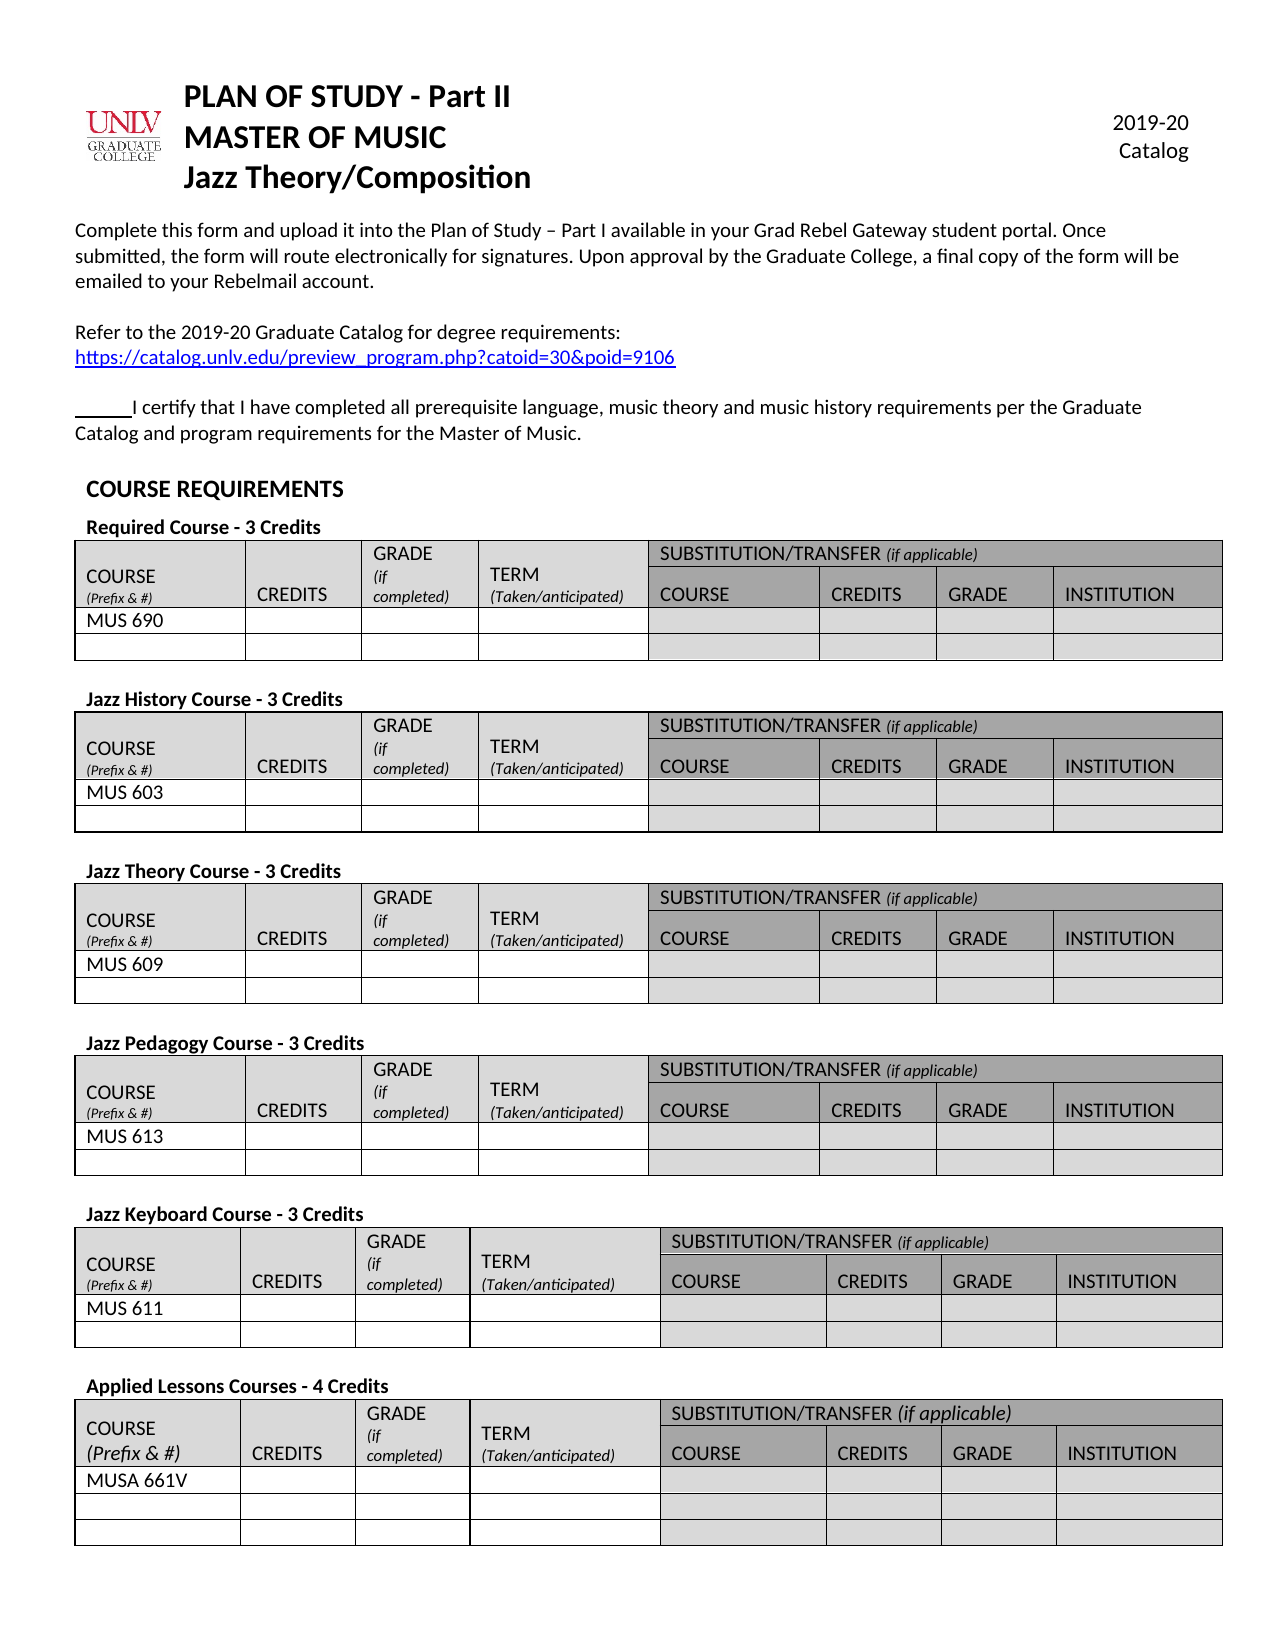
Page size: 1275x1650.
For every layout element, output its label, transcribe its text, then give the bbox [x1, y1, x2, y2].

table_cell MUS 603 [76, 780, 245, 805]
table_cell TERM (Taken/anticipated) [479, 541, 648, 607]
table_cell [76, 1520, 240, 1545]
table_cell [241, 1295, 355, 1321]
table_cell MUSA 661V [76, 1467, 240, 1492]
table_cell CREDITS [241, 1400, 355, 1466]
table_cell [356, 1467, 469, 1492]
text Complete this form and upload it into the Plan of Study – Part I available in your Grad Rebel Gateway student portal. Once submitted, the form will route electronically for signatures. Upon approval by the Graduate College, a final copy of the form will be emailed to your Rebelmail account. [75, 217, 1200, 294]
table_cell CREDITS [246, 541, 361, 607]
table_cell [246, 1123, 361, 1149]
table_cell GRADE (if completed) [362, 541, 478, 607]
table_cell COURSE [661, 1255, 826, 1294]
table_cell [362, 634, 478, 659]
table_cell [649, 978, 819, 1003]
table_cell [362, 780, 478, 805]
table_cell MUS 690 [76, 608, 245, 633]
table_cell [820, 780, 936, 805]
table_cell [471, 1322, 660, 1347]
table_cell [356, 1322, 469, 1347]
table_cell [362, 978, 478, 1003]
table_cell [649, 806, 819, 831]
table_cell [1054, 608, 1222, 633]
table_cell GRADE [937, 567, 1053, 607]
table_cell CREDITS [820, 567, 936, 607]
table_cell COURSE (Prefix & #) [76, 1056, 245, 1122]
table_cell [479, 978, 648, 1003]
table_cell [827, 1520, 941, 1545]
table_cell CREDITS [827, 1426, 941, 1466]
table_cell SUBSTITUTION/TRANSFER (if applicable) [649, 541, 1222, 566]
table_cell [1054, 634, 1222, 659]
table_cell GRADE [942, 1426, 1056, 1466]
table_cell GRADE (if completed) [362, 884, 478, 950]
table_cell [942, 1322, 1056, 1347]
picture [86, 111, 162, 161]
table_cell [362, 951, 478, 977]
table_cell [479, 634, 648, 659]
table_cell [246, 978, 361, 1003]
table_cell [76, 978, 245, 1003]
table_cell TERM (Taken/anticipated) [479, 884, 648, 950]
table_cell CREDITS [827, 1255, 941, 1294]
table_cell [661, 1494, 826, 1519]
table_cell [356, 1520, 469, 1545]
table_cell [76, 1494, 240, 1519]
table_cell [661, 1520, 826, 1545]
table_cell [362, 608, 478, 633]
table_header 2019-20 Catalog [1077, 75, 1200, 197]
table_cell [820, 608, 936, 633]
table_cell INSTITUTION [1054, 567, 1222, 607]
table_cell [937, 1123, 1053, 1149]
table_cell [241, 1467, 355, 1492]
table_cell [942, 1467, 1056, 1492]
table_cell [1054, 780, 1222, 805]
table_cell [356, 1494, 469, 1519]
table_cell [937, 806, 1053, 831]
table_cell COURSE [661, 1426, 826, 1466]
table_cell [649, 1150, 819, 1175]
table_cell COURSE (Prefix & #) [76, 713, 245, 778]
table_cell [1054, 951, 1222, 977]
table_header Jazz History Course - 3 Credits [75, 686, 1222, 711]
table_cell [1057, 1467, 1222, 1492]
table_cell MUS 613 [76, 1123, 245, 1149]
table_cell [241, 1520, 355, 1545]
table_cell [479, 1123, 648, 1149]
table_cell SUBSTITUTION/TRANSFER (if applicable) [661, 1228, 1222, 1253]
table_cell [937, 608, 1053, 633]
table_cell [827, 1295, 941, 1321]
table_cell [827, 1494, 941, 1519]
table_cell [246, 806, 361, 831]
table_cell CREDITS [820, 739, 936, 778]
table_cell [362, 1150, 478, 1175]
table_cell SUBSTITUTION/TRANSFER (if applicable) [649, 884, 1222, 910]
table_cell [471, 1295, 660, 1321]
table_cell SUBSTITUTION/TRANSFER (if applicable) [649, 1056, 1222, 1082]
table_cell CREDITS [246, 1056, 361, 1122]
table_cell [479, 806, 648, 831]
table_cell GRADE [937, 911, 1053, 950]
text Refer to the 2019-20 Graduate Catalog for degree requirements: [75, 319, 1200, 344]
table_cell [362, 1123, 478, 1149]
table_cell TERM (Taken/anticipated) [479, 1056, 648, 1122]
table_cell COURSE (Prefix & #) [76, 541, 245, 607]
table_cell COURSE [649, 567, 819, 607]
table_cell [479, 1150, 648, 1175]
table_cell GRADE [942, 1255, 1056, 1294]
table_cell [1054, 1150, 1222, 1175]
table_cell [241, 1322, 355, 1347]
table_cell [937, 1150, 1053, 1175]
table_header Jazz Keyboard Course - 3 Credits [75, 1202, 1222, 1227]
table_cell [937, 634, 1053, 659]
table_cell GRADE (if completed) [362, 1056, 478, 1122]
table_cell [942, 1494, 1056, 1519]
table_cell [937, 951, 1053, 977]
table_cell [1057, 1322, 1222, 1347]
table_cell COURSE [649, 1083, 819, 1122]
table_cell TERM (Taken/anticipated) [471, 1228, 660, 1294]
table_cell [649, 1123, 819, 1149]
table_cell [820, 634, 936, 659]
table_cell [649, 780, 819, 805]
table_header COURSE REQUIREMENTS [75, 474, 1222, 504]
table_cell [471, 1467, 660, 1492]
table_cell [827, 1467, 941, 1492]
table_cell [820, 806, 936, 831]
table_cell [820, 1123, 936, 1149]
table_cell MUS 609 [76, 951, 245, 977]
table_cell [1057, 1520, 1222, 1545]
table_cell INSTITUTION [1057, 1426, 1222, 1466]
table_cell GRADE (if completed) [362, 713, 478, 778]
table_cell [471, 1520, 660, 1545]
table_header PLAN OF STUDY - Part II MASTER OF MUSIC Jazz Theory/Composition [173, 75, 1077, 197]
table_cell [1054, 978, 1222, 1003]
table_cell COURSE (Prefix & #) [76, 884, 245, 950]
table_cell [649, 634, 819, 659]
table_cell [661, 1295, 826, 1321]
table_cell CREDITS [246, 713, 361, 778]
table_cell [820, 978, 936, 1003]
table_cell INSTITUTION [1054, 739, 1222, 778]
table_cell CREDITS [820, 1083, 936, 1122]
table_cell [661, 1467, 826, 1492]
table_cell [362, 806, 478, 831]
table_cell GRADE [937, 1083, 1053, 1122]
table_cell TERM (Taken/anticipated) [471, 1400, 660, 1466]
table_cell [76, 806, 245, 831]
table_cell COURSE [649, 911, 819, 950]
table_cell [937, 978, 1053, 1003]
table_cell INSTITUTION [1057, 1255, 1222, 1294]
table_cell [241, 1494, 355, 1519]
table_header Required Course - 3 Credits [75, 514, 1222, 539]
table_cell SUBSTITUTION/TRANSFER (if applicable) [661, 1400, 1222, 1425]
table_cell [246, 780, 361, 805]
table_cell [471, 1494, 660, 1519]
table_cell INSTITUTION [1054, 911, 1222, 950]
table_cell [76, 1150, 245, 1175]
text I certify that I have completed all prerequisite language, music theory and music history requirements per the Graduate Catalog and program requirements for the Master of Music. [75, 394, 1200, 445]
table_cell [649, 608, 819, 633]
table_cell [246, 608, 361, 633]
table_cell [649, 951, 819, 977]
table_cell [820, 951, 936, 977]
table_cell COURSE (Prefix & #) [76, 1228, 240, 1294]
table_cell Jazz Theory Course - 3 Credits [75, 833, 1222, 883]
table_cell [246, 1150, 361, 1175]
table_cell [942, 1295, 1056, 1321]
table_cell [1054, 1123, 1222, 1149]
table_cell [1057, 1295, 1222, 1321]
table_cell [661, 1322, 826, 1347]
table_header Jazz Pedagogy Course - 3 Credits [75, 1030, 1222, 1055]
table_cell GRADE (if completed) [356, 1400, 469, 1466]
table_cell GRADE (if completed) [356, 1228, 469, 1294]
table_cell [479, 608, 648, 633]
table_cell [1057, 1494, 1222, 1519]
table_cell [246, 634, 361, 659]
table_cell [937, 780, 1053, 805]
table_cell [479, 780, 648, 805]
table_cell CREDITS [820, 911, 936, 950]
table_cell GRADE [937, 739, 1053, 778]
table_cell [246, 951, 361, 977]
table_cell INSTITUTION [1054, 1083, 1222, 1122]
table_cell [820, 1150, 936, 1175]
table_cell CREDITS [246, 884, 361, 950]
table_cell [76, 1322, 240, 1347]
table_cell [1054, 806, 1222, 831]
table_cell CREDITS [241, 1228, 355, 1294]
table_cell COURSE [649, 739, 819, 778]
table_cell [942, 1520, 1056, 1545]
table_cell TERM (Taken/anticipated) [479, 713, 648, 778]
table_cell Applied Lessons Courses - 4 Credits [75, 1348, 1222, 1399]
table_cell [356, 1295, 469, 1321]
table_cell [76, 634, 245, 659]
table_cell SUBSTITUTION/TRANSFER (if applicable) [649, 713, 1222, 738]
table_cell [479, 951, 648, 977]
table_header [75, 75, 172, 197]
text https://catalog.unlv.edu/preview_program.php?catoid=30&poid=9106 [75, 344, 1200, 370]
table_cell COURSE (Prefix & #) [76, 1400, 240, 1466]
table_cell [827, 1322, 941, 1347]
table_cell MUS 611 [76, 1295, 240, 1321]
